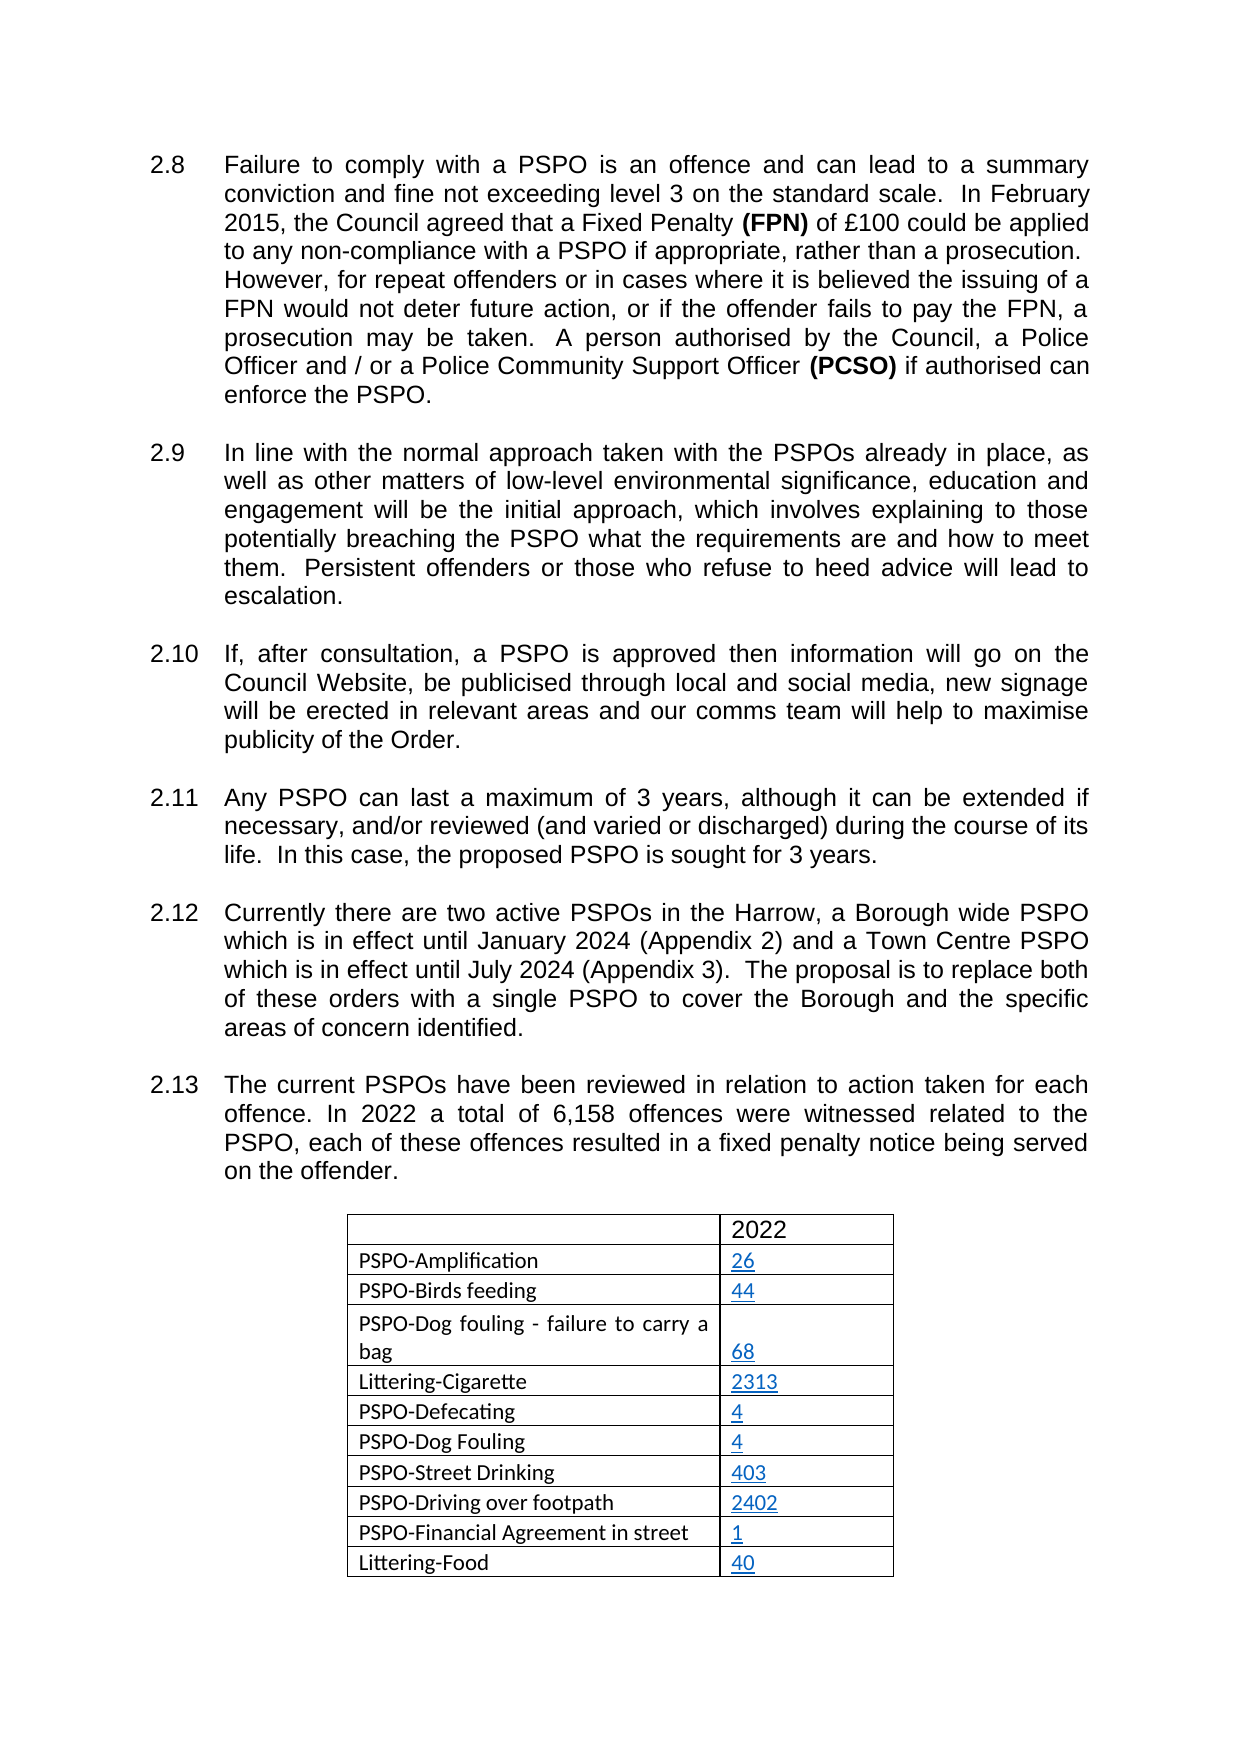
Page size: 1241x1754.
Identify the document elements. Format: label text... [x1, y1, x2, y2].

table_cell Littering-Cigarette [348, 1366, 719, 1395]
table_cell 4 [721, 1426, 893, 1455]
table_header 2022 [721, 1215, 893, 1244]
table_cell 26 [721, 1245, 893, 1274]
text 2.8 Failure to comply with a PSPO is an offence and can lead to a summary conviction and fine not exceeding level 3 on the standard scale. In February 2015, the Council agreed that a Fixed Penalty (FPN) of £100 could be applied to any non-compliance with a PSPO if appropriate, rather than a prosecution. However, for repeat offenders or in cases where it is believed the issuing of a FPN would not deter future action, or if the offender fails to pay the FPN, a prosecution may be taken. A person authorised by the Council, a Police Officer and / or a Police Community Support Officer (PCSO) if authorised can enforce the PSPO. [150, 150, 1090, 409]
text 2.13 The current PSPOs have been reviewed in relation to action taken for each offence. In 2022 a total of 6,158 offences were witnessed related to the PSPO, each of these offences resulted in a fixed penalty notice being served on the offender. [150, 1070, 1090, 1185]
table_cell 2313 [721, 1366, 893, 1395]
table_cell PSPO-Birds feeding [348, 1275, 719, 1304]
table_cell PSPO-Dog fouling - failure to carry a bag [348, 1305, 719, 1365]
table_cell 44 [721, 1275, 893, 1304]
table_cell 4 [721, 1396, 893, 1425]
table_cell PSPO-Defecating [348, 1396, 719, 1425]
table_cell 40 [721, 1547, 893, 1576]
table_cell 1 [721, 1517, 893, 1546]
table_header [348, 1215, 719, 1244]
table_cell 68 [721, 1305, 893, 1365]
text 2.12 Currently there are two active PSPOs in the Harrow, a Borough wide PSPO which is in effect until January 2024 (Appendix 2) and a Town Centre PSPO which is in effect until July 2024 (Appendix 3). The proposal is to replace both of these orders with a single PSPO to cover the Borough and the specific areas of concern identified. [150, 897, 1090, 1041]
table_cell PSPO-Driving over footpath [348, 1487, 719, 1516]
table_cell 403 [721, 1456, 893, 1486]
table_cell PSPO-Dog Fouling [348, 1426, 719, 1455]
text 2.11 Any PSPO can last a maximum of 3 years, although it can be extended if necessary, and/or reviewed (and varied or discharged) during the course of its life. In this case, the proposed PSPO is sought for 3 years. [150, 782, 1090, 869]
table_cell PSPO-Financial Agreement in street [348, 1517, 719, 1546]
text 2.10 If, after consultation, a PSPO is approved then information will go on the Council Website, be publicised through local and social media, new signage will be erected in relevant areas and our comms team will help to maximise publicity of the Order. [150, 639, 1090, 754]
table_cell PSPO-Amplification [348, 1245, 719, 1274]
table_cell 2402 [721, 1487, 893, 1516]
table_cell Littering-Food [348, 1547, 719, 1576]
text 2.9 In line with the normal approach taken with the PSPOs already in place, as well as other matters of low-level environmental significance, education and engagement will be the initial approach, which involves explaining to those potentially breaching the PSPO what the requirements are and how to meet them. Persistent offenders or those who refuse to heed advice will lead to escalation. [150, 437, 1090, 610]
table_cell PSPO-Street Drinking [348, 1456, 719, 1486]
